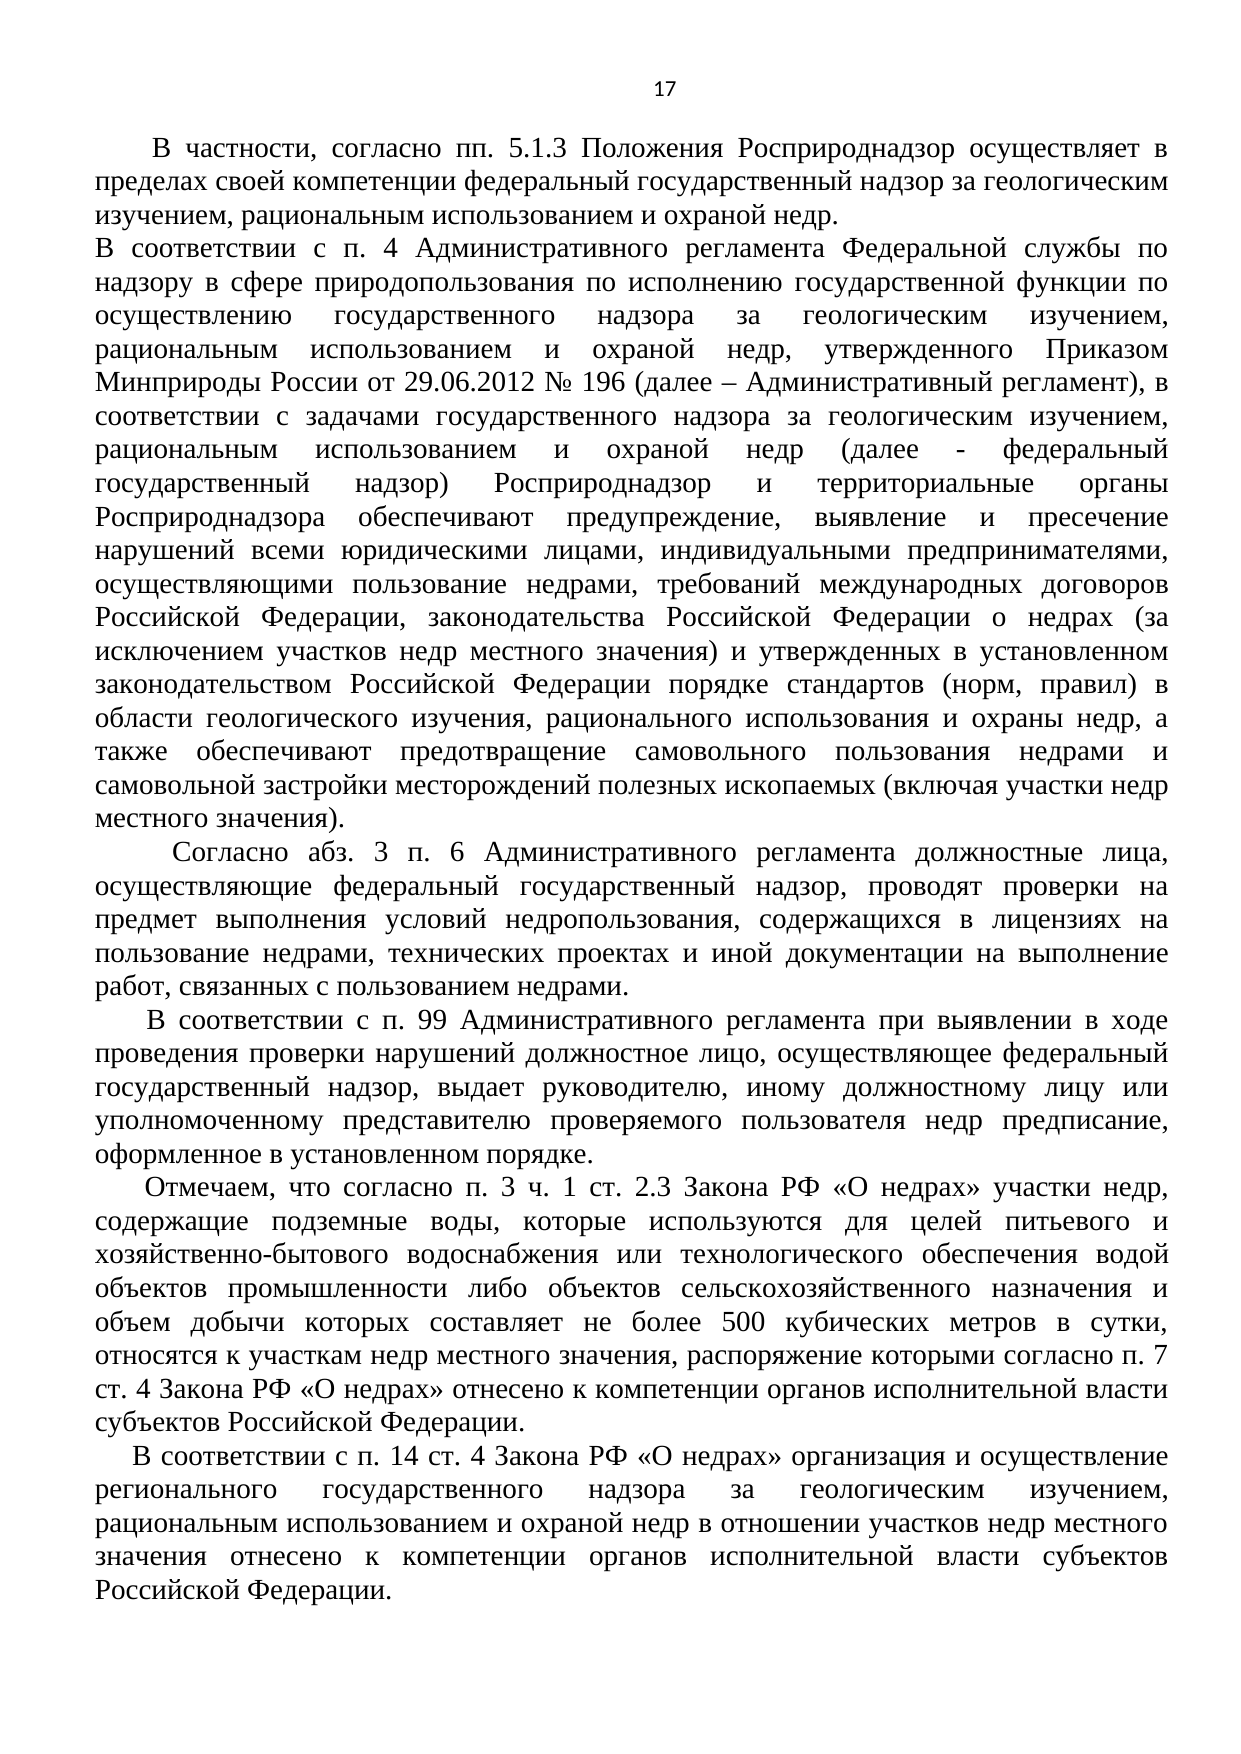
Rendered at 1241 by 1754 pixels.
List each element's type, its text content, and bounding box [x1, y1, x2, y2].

text Согласно абз. 3 п. 6 Административного регламента должностные лица, осуществляющие федеральный государственный надзор, проводят проверки на предмет выполнения условий недропользования, содержащихся в лицензиях на пользование недрами, технических проектах и иной документации на выполнение работ, связанных с пользованием недрами. [94, 834, 1169, 1002]
text В соответствии с п. 14 ст. 4 Закона РФ «О недрах» организация и осуществление регионального государственного надзора за геологическим изучением, рациональным использованием и охраной недр в отношении участков недр местного значения отнесено к компетенции органов исполнительной власти субъектов Российской Федерации. [94, 1438, 1169, 1606]
text В соответствии с п. 99 Административного регламента при выявлении в ходе проведения проверки нарушений должностное лицо, осуществляющее федеральный государственный надзор, выдает руководителю, иному должностному лицу или уполномоченному представителю проверяемого пользователя недр предписание, оформленное в установленном порядке. [94, 1002, 1169, 1169]
text В соответствии с п. 4 Административного регламента Федеральной службы по надзору в сфере природопользования по исполнению государственной функции по осуществлению государственного надзора за геологическим изучением, рациональным использованием и охраной недр, утвержденного Приказом Минприроды России от 29.06.2012 № 196 (далее – Административный регламент), в соответствии с задачами государственного надзора за геологическим изучением, рациональным использованием и охраной недр (далее - федеральный государственный надзор) Росприроднадзор и территориальные органы Росприроднадзора обеспечивают предупреждение, выявление и пресечение нарушений всеми юридическими лицами, индивидуальными предпринимателями, осуществляющими пользование недрами, требований международных договоров Российской Федерации, законодательства Российской Федерации о недрах (за исключением участков недр местного значения) и утвержденных в установленном законодательством Российской Федерации порядке стандартов (норм, правил) в области геологического изучения, рационального использования и охраны недр, а также обеспечивают предотвращение самовольного пользования недрами и самовольной застройки месторождений полезных ископаемых (включая участки недр местного значения). [94, 230, 1169, 834]
text Отмечаем, что согласно п. 3 ч. 1 ст. 2.3 Закона РФ «О недрах» участки недр, содержащие подземные воды, которые используются для целей питьевого и хозяйственно-бытового водоснабжения или технологического обеспечения водой объектов промышленности либо объектов сельскохозяйственного назначения и объем добычи которых составляет не более 500 кубических метров в сутки, относятся к участкам недр местного значения, распоряжение которыми согласно п. 7 ст. 4 Закона РФ «О недрах» отнесено к компетенции органов исполнительной власти субъектов Российской Федерации. [94, 1169, 1169, 1438]
text В частности, согласно пп. 5.1.3 Положения Росприроднадзор осуществляет в пределах своей компетенции федеральный государственный надзор за геологическим изучением, рациональным использованием и охраной недр. [94, 130, 1169, 230]
